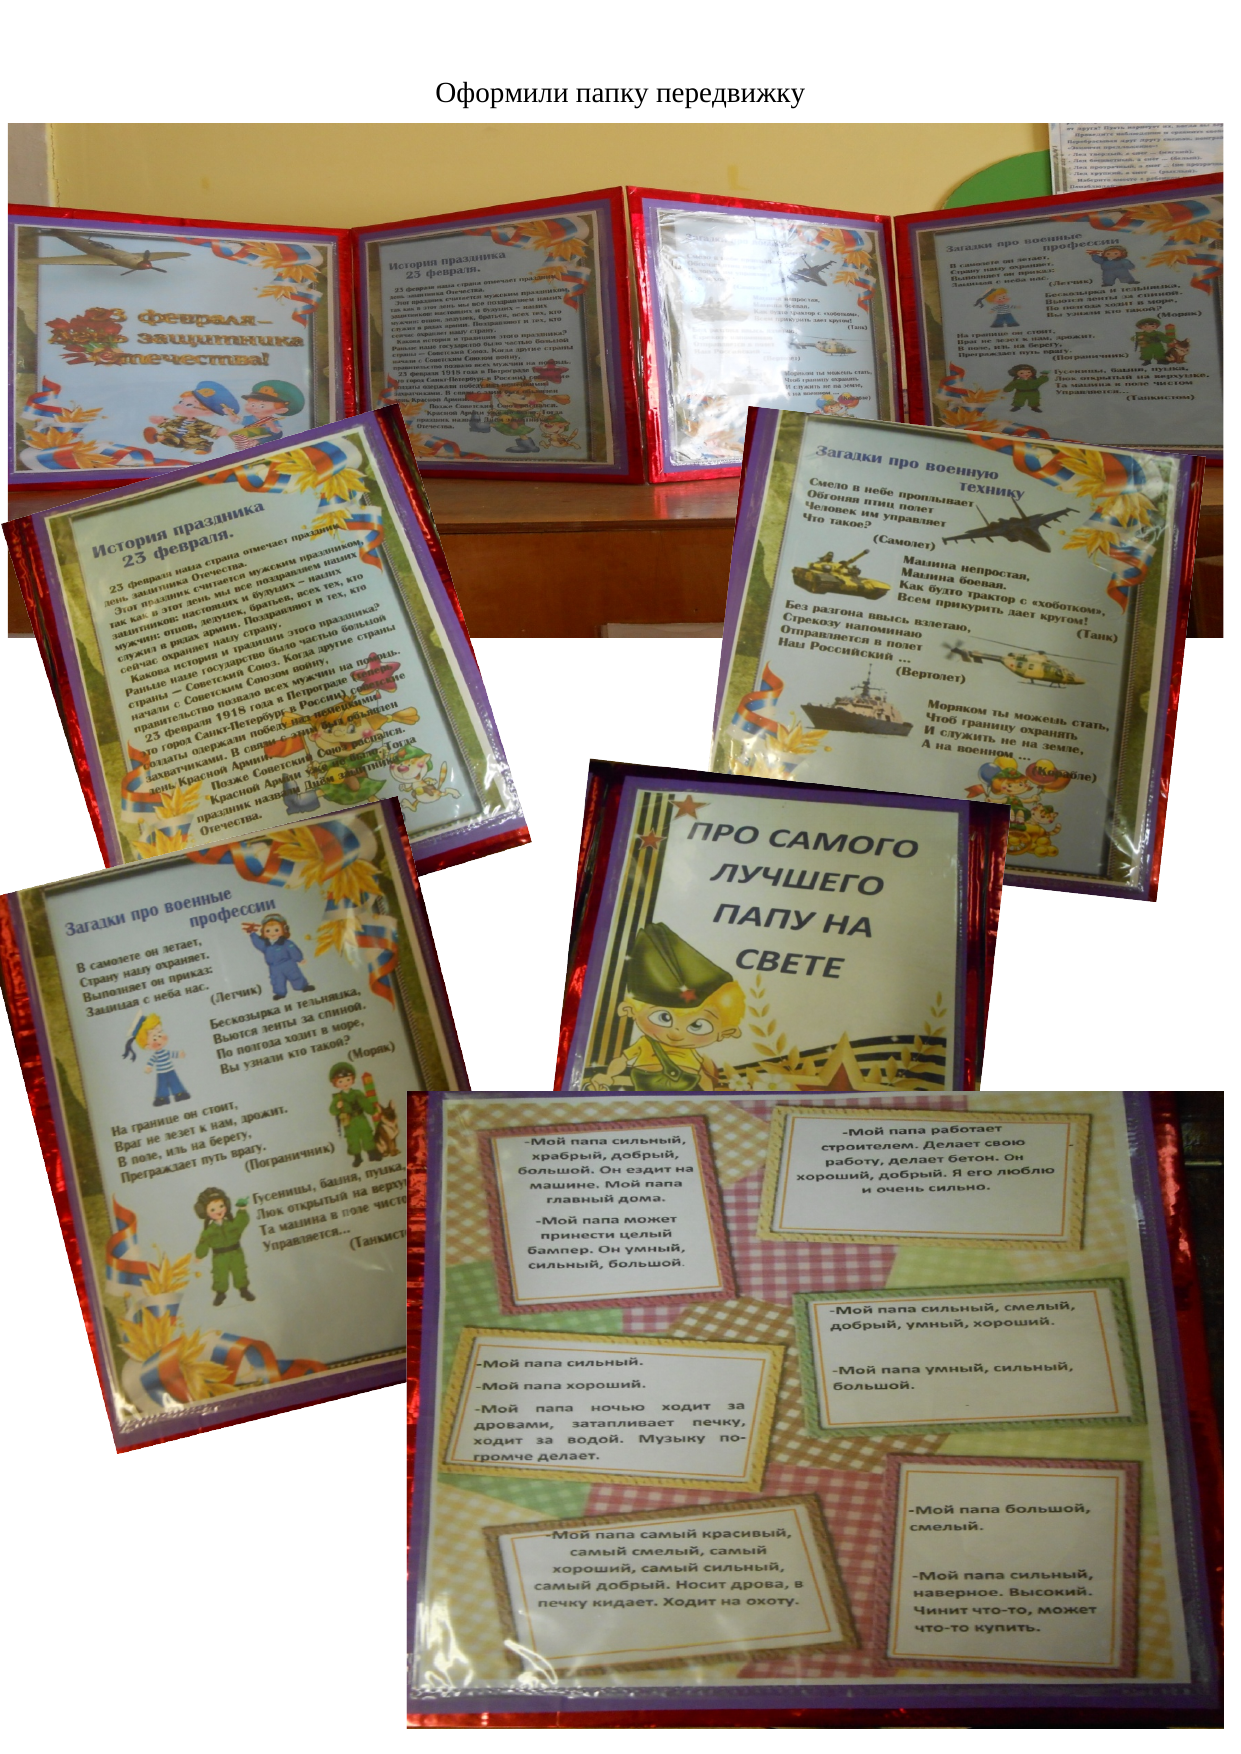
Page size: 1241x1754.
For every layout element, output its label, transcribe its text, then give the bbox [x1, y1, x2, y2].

picture [0, 123, 1224, 1728]
text Оформили папку передвижку [75, 75, 1165, 108]
